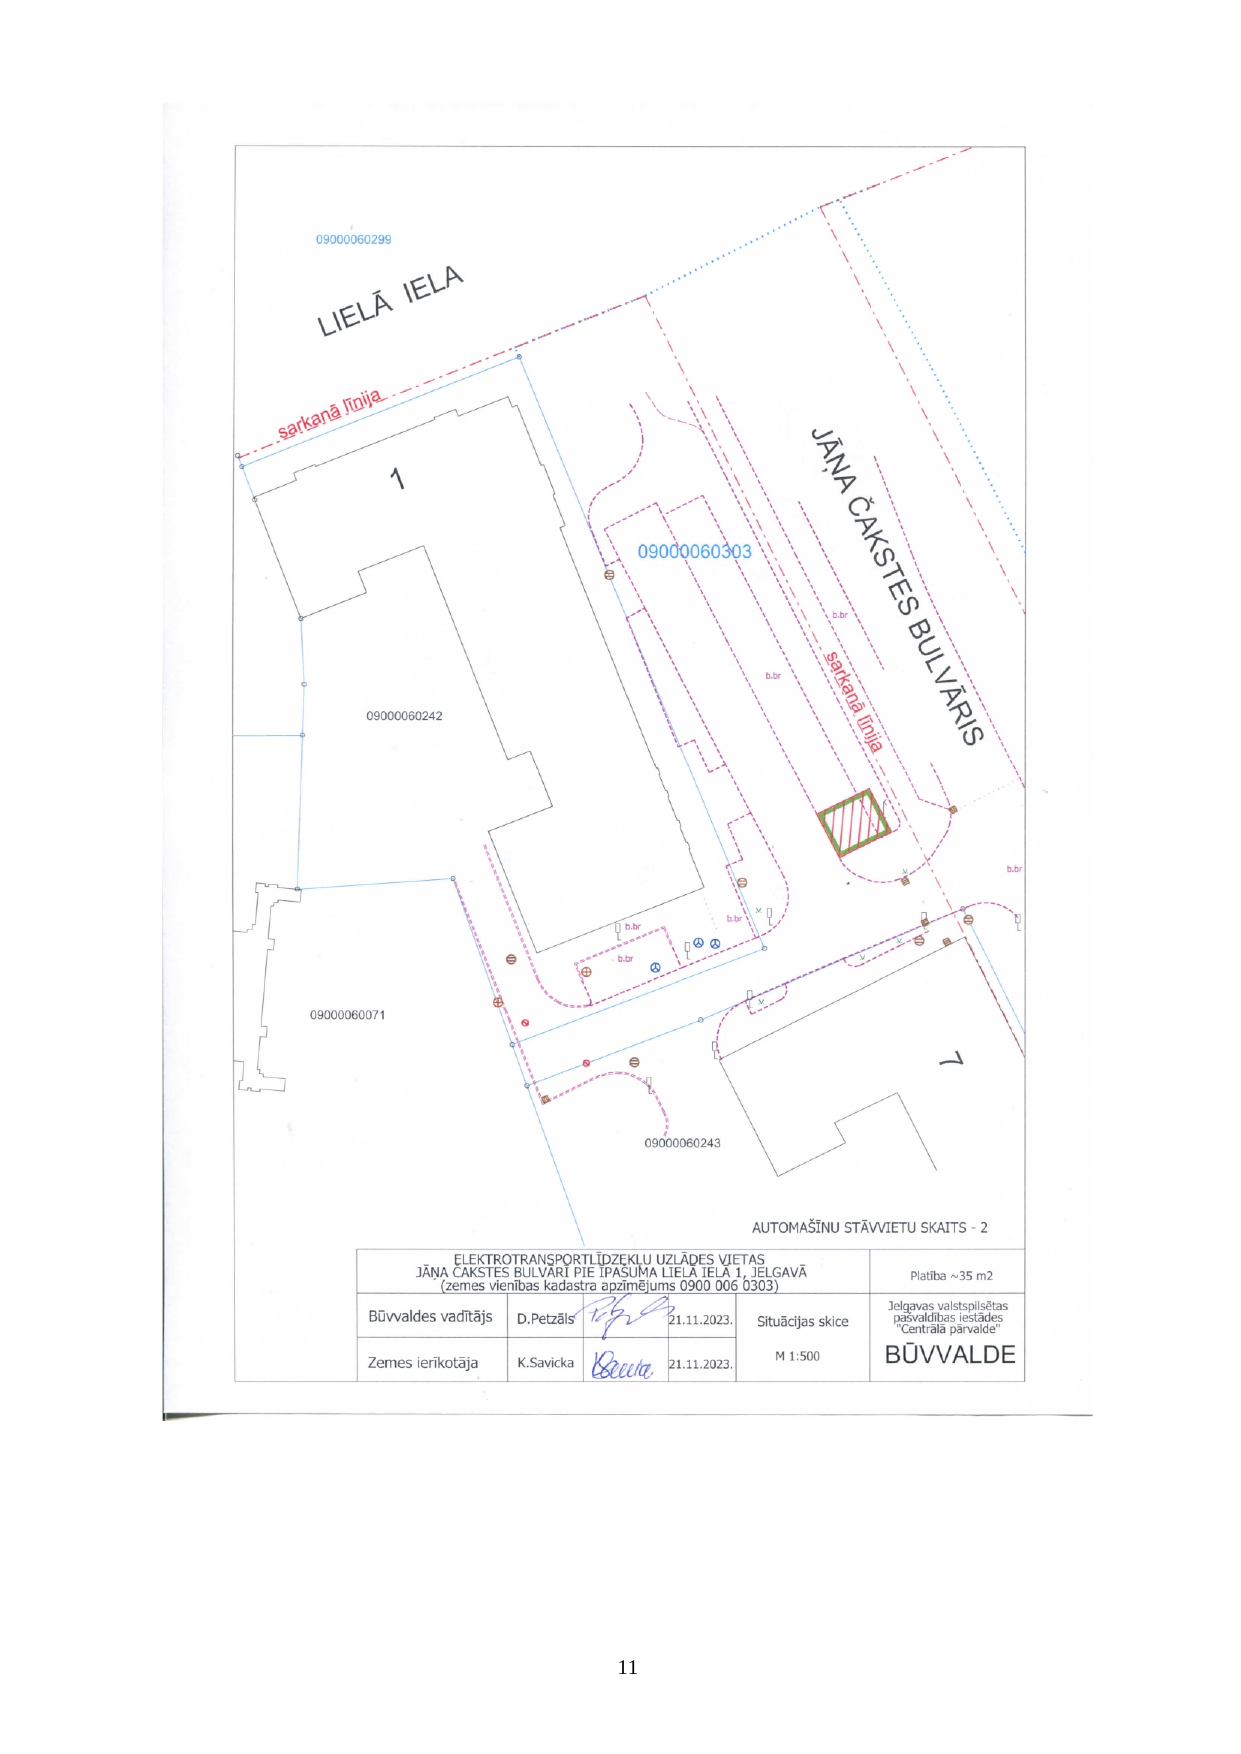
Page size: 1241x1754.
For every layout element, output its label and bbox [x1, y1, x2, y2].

picture [162, 103, 1093, 1421]
